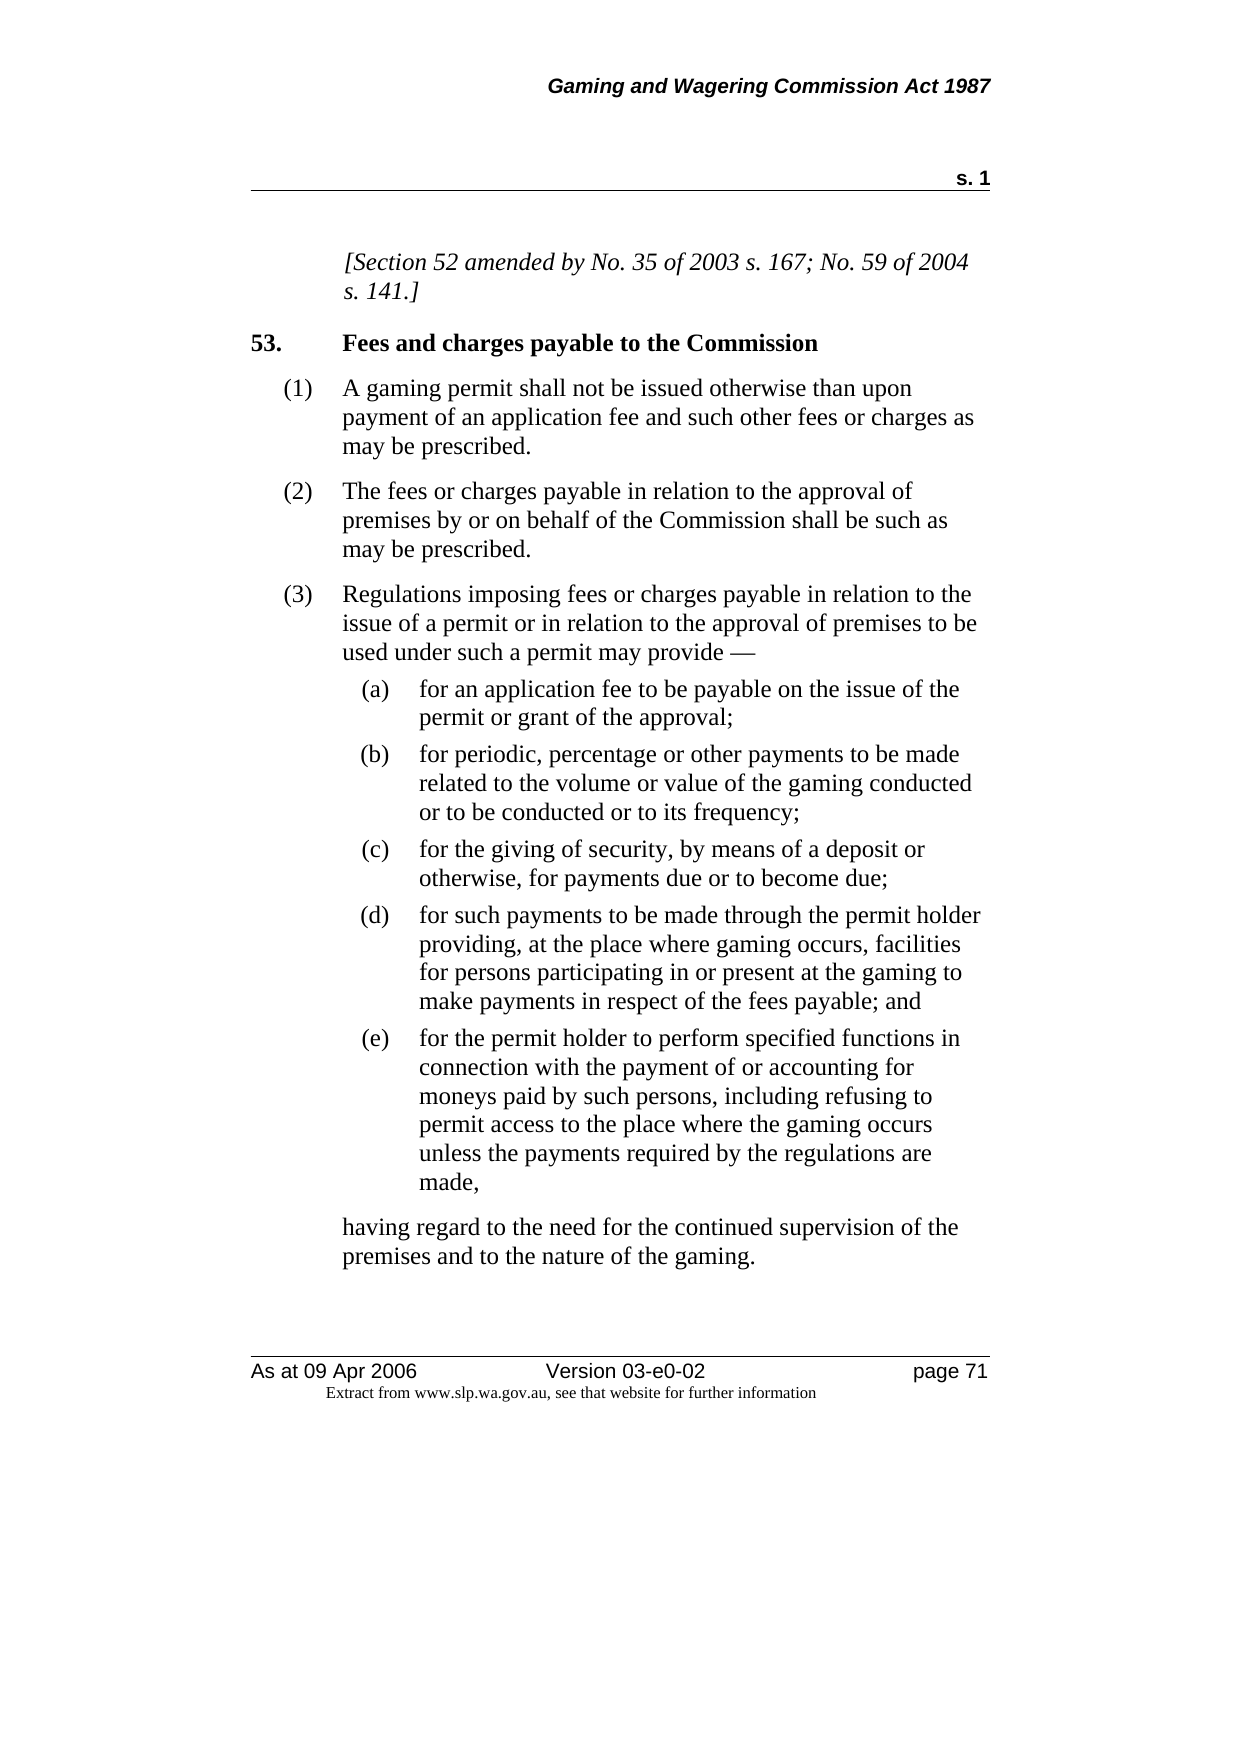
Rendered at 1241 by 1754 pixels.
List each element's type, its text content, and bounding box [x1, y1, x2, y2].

subtitle 53. Fees and charges payable to the Commission [251, 328, 990, 357]
text (e) for the permit holder to perform specified functions in connection with the payment of or accounting for moneys paid by such persons, including refusing to permit access to the place where the gaming occurs unless the payments required by the regulations are made, [251, 1023, 990, 1196]
text (c) for the giving of security, by means of a deposit or otherwise, for payments due or to become due; [251, 834, 990, 892]
text having regard to the need for the continued supervision of the premises and to the nature of the gaming. [251, 1212, 990, 1270]
text (d) for such payments to be made through the permit holder providing, at the place where gaming occurs, facilities for persons participating in or present at the gaming to make payments in respect of the fees payable; and [251, 900, 990, 1015]
text (2) The fees or charges payable in relation to the approval of premises by or on behalf of the Commission shall be such as may be prescribed. [251, 476, 990, 562]
text (1) A gaming permit shall not be issued otherwise than upon payment of an application fee and such other fees or charges as may be prescribed. [251, 373, 990, 459]
text (3) Regulations imposing fees or charges payable in relation to the issue of a permit or in relation to the approval of premises to be used under such a permit may provide — [251, 579, 990, 665]
text (b) for periodic, percentage or other payments to be made related to the volume or value of the gaming conducted or to be conducted or to its frequency; [251, 739, 990, 826]
text (a) for an application fee to be payable on the issue of the permit or grant of the approval; [251, 674, 990, 731]
text [Section 52 amended by No. 35 of 2003 s. 167; No. 59 of 2004 s. 141.] [251, 247, 990, 305]
